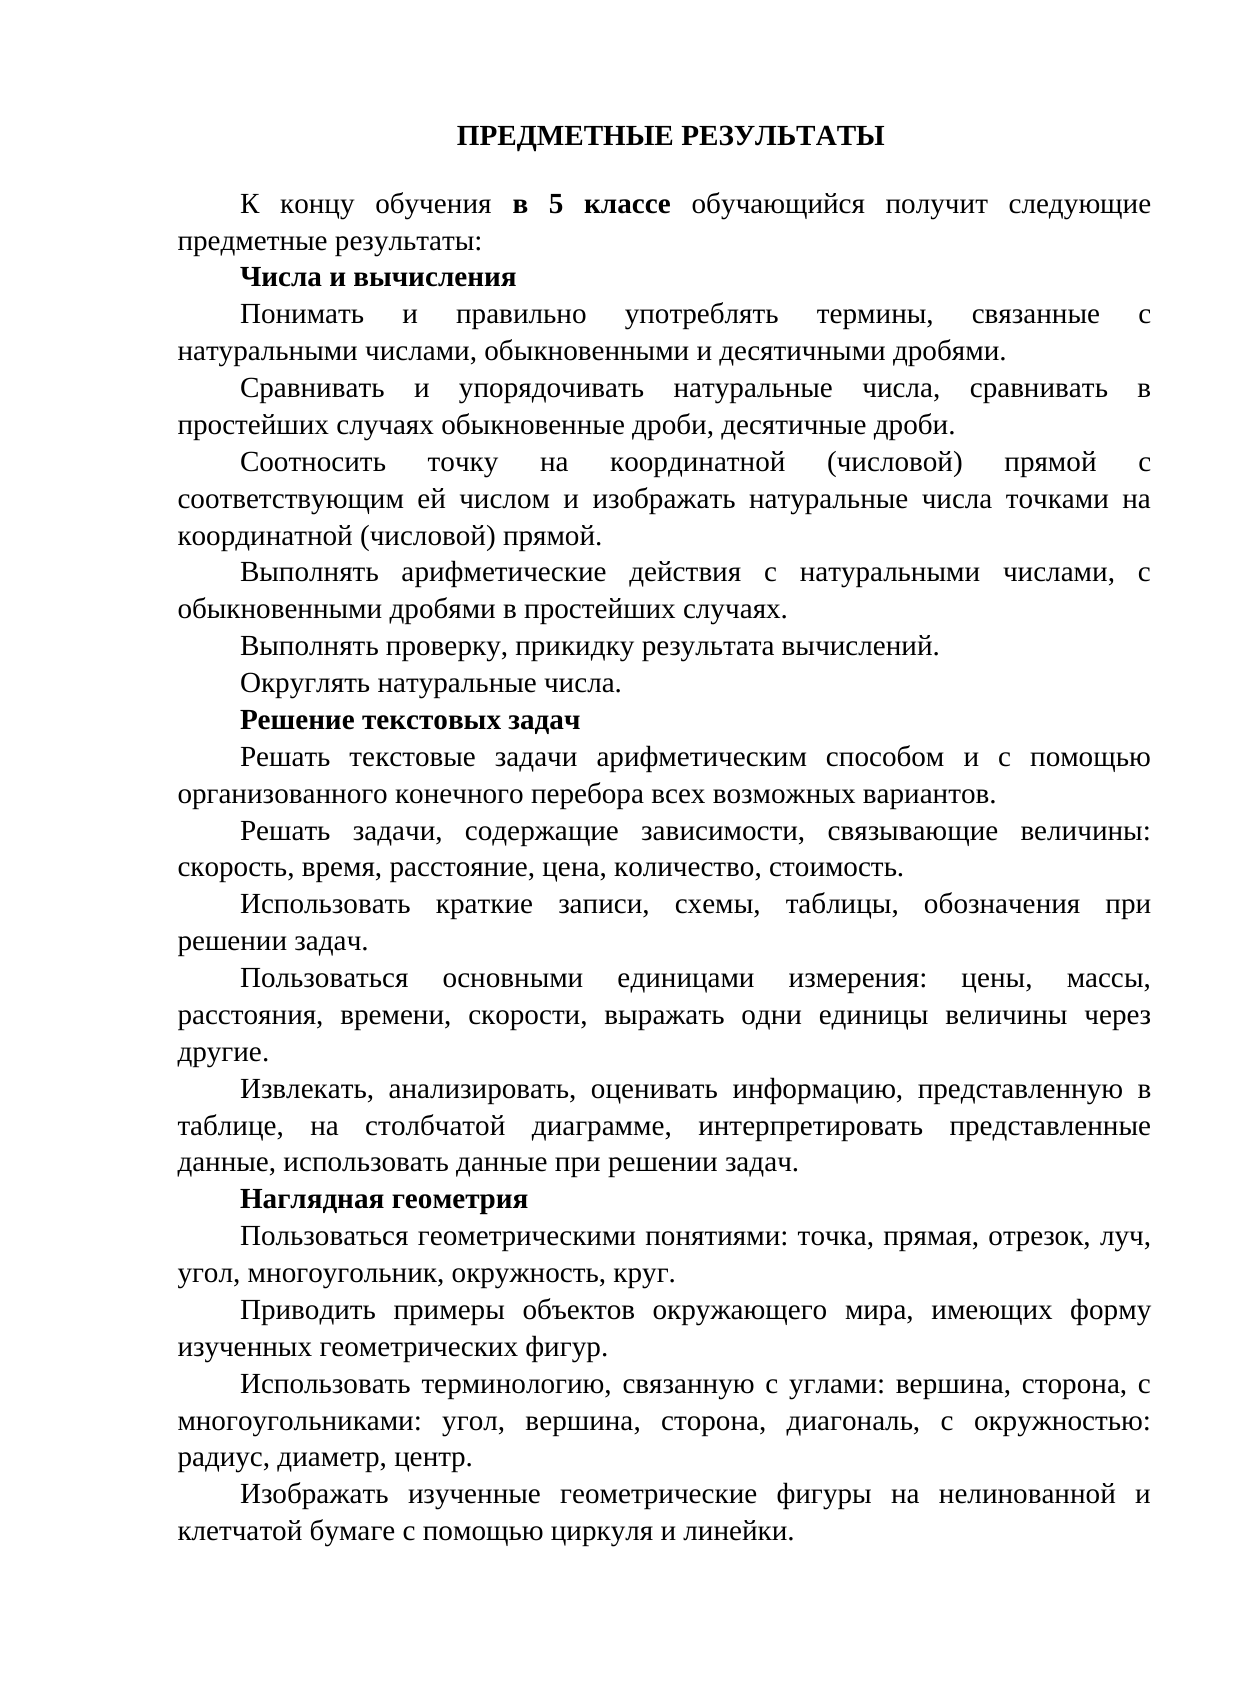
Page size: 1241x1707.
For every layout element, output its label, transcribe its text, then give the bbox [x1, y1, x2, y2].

text Выполнять проверку, прикидку результата вычислений. [177, 628, 1152, 662]
text Наглядная геометрия [177, 1181, 1152, 1215]
text Выполнять арифметические действия с натуральными числами, с обыкновенными дробями в простейших случаях. [177, 554, 1152, 625]
text Пользоваться геометрическими понятиями: точка, прямая, отрезок, луч, угол, многоугольник, окружность, круг. [177, 1218, 1152, 1289]
text Округлять натуральные числа. [177, 665, 1152, 699]
text Числа и вычисления [177, 259, 1152, 293]
text Соотносить точку на координатной (числовой) прямой с соответствующим ей числом и изображать натуральные числа точками на координатной (числовой) прямой. [177, 444, 1152, 551]
text Сравнивать и упорядочивать натуральные числа, сравнивать в простейших случаях обыкновенные дроби, десятичные дроби. [177, 370, 1152, 441]
text Приводить примеры объектов окружающего мира, имеющих форму изученных геометрических фигур. [177, 1292, 1152, 1362]
text Решать задачи, содержащие зависимости, связывающие величины: скорость, время, расстояние, цена, количество, стоимость. [177, 813, 1152, 883]
text Пользоваться основными единицами измерения: цены, массы, расстояния, времени, скорости, выражать одни единицы величины через другие. [177, 960, 1152, 1067]
text Изображать изученные геометрические фигуры на нелинованной и клетчатой бумаге с помощью циркуля и линейки. [177, 1476, 1152, 1547]
text Использовать терминологию, связанную с углами: вершина, сторона, с многоугольниками: угол, вершина, сторона, диагональ, с окружностью: радиус, диаметр, центр. [177, 1366, 1152, 1473]
text К концу обучения в 5 классе обучающийся получит следующие предметные результаты: [177, 186, 1152, 256]
text Извлекать, анализировать, оценивать информацию, представленную в таблице, на столбчатой диаграмме, интерпретировать представленные данные, использовать данные при решении задач. [177, 1071, 1152, 1178]
text ПРЕДМЕТНЫЕ РЕЗУЛЬТАТЫ [190, 118, 1152, 152]
text Использовать краткие записи, схемы, таблицы, обозначения при решении задач. [177, 886, 1152, 957]
text Понимать и правильно употреблять термины, связанные с натуральными числами, обыкновенными и десятичными дробями. [177, 296, 1152, 367]
text Решение текстовых задач [177, 702, 1152, 736]
text Решать текстовые задачи арифметическим способом и с помощью организованного конечного перебора всех возможных вариантов. [177, 739, 1152, 809]
